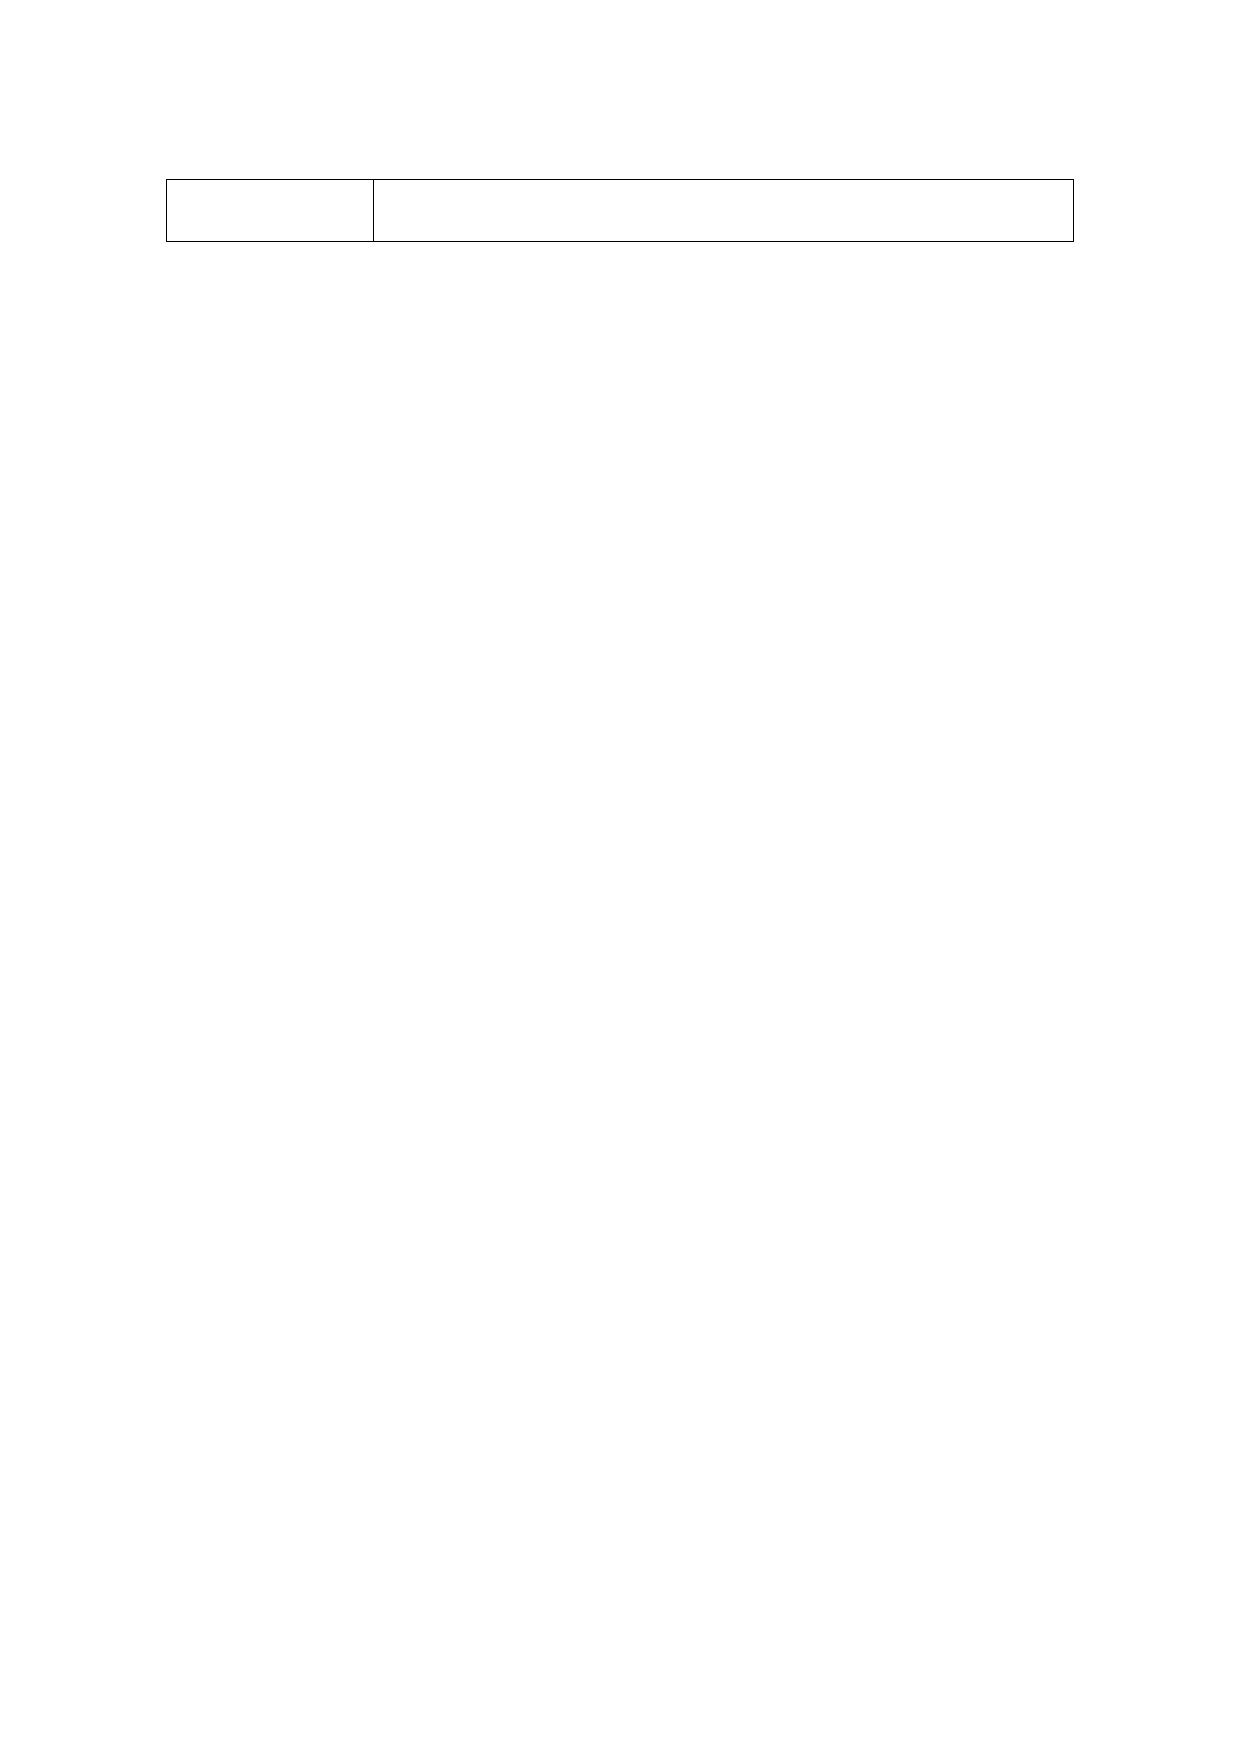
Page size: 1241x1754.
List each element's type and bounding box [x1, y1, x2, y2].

table_cell [374, 180, 1073, 241]
